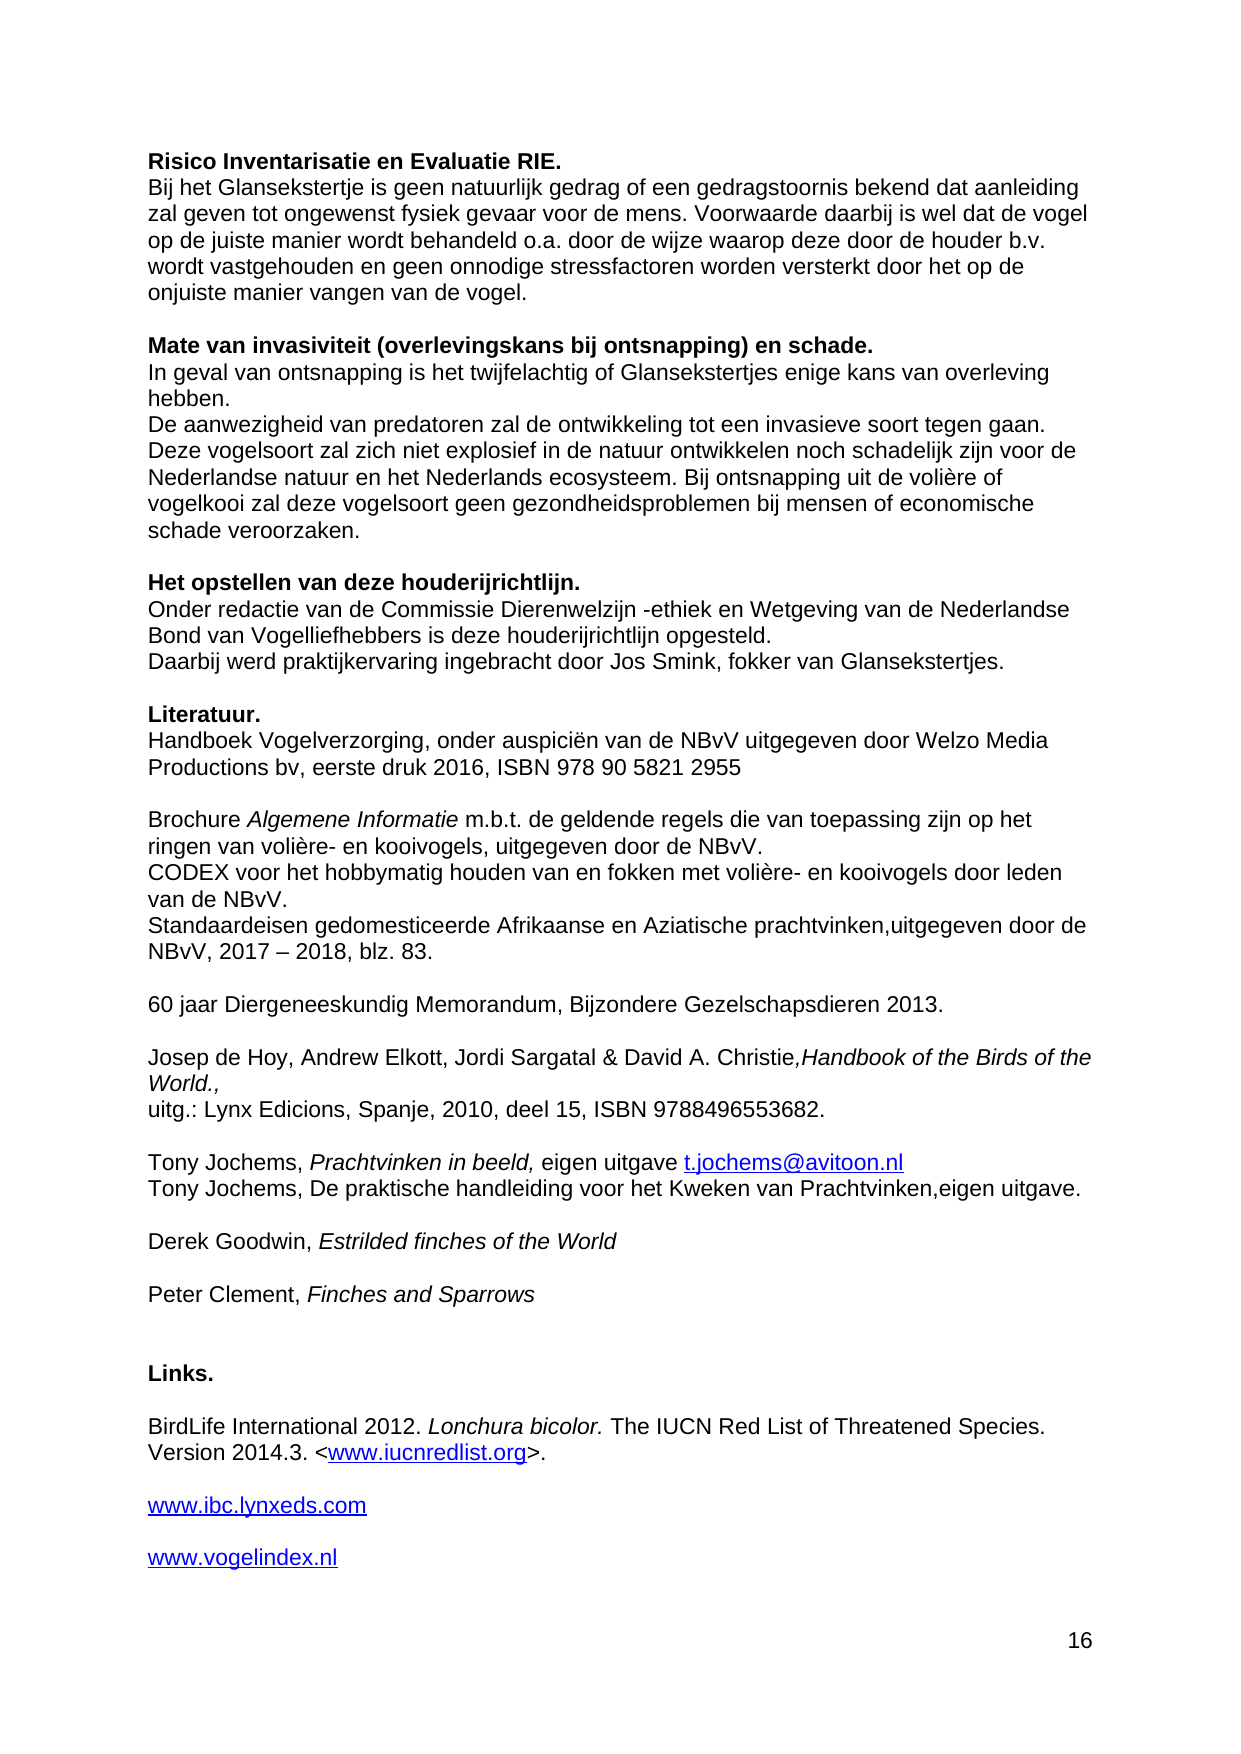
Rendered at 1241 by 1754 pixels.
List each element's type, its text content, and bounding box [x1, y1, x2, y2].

text Onder redactie van de Commissie Dierenwelzijn -ethiek en Wetgeving van de Nederlandse Bond van Vogelliefhebbers is deze houderijrichtlijn opgesteld. [148, 596, 1093, 648]
text Standaardeisen gedomesticeerde Afrikaanse en Aziatische prachtvinken,uitgegeven door de NBvV, 2017 – 2018, blz. 83. [148, 912, 1093, 964]
text Mate van invasiviteit (overlevingskans bij ontsnapping) en schade. [148, 332, 1093, 358]
text Deze vogelsoort zal zich niet explosief in de natuur ontwikkelen noch schadelijk zijn voor de Nederlandse natuur en het Nederlands ecosysteem. Bij ontsnapping uit de volière of vogelkooi zal deze vogelsoort geen gezondheidsproblemen bij mensen of economische schade veroorzaken. [148, 437, 1093, 543]
text Bij het Glansekstertje is geen natuurlijk gedrag of een gedragstoornis bekend dat aanleiding zal geven tot ongewenst fysiek gevaar voor de mens. Voorwaarde daarbij is wel dat de vogel op de juiste manier wordt behandeld o.a. door de wijze waarop deze door de houder b.v. wordt vastgehouden en geen onnodige stressfactoren worden versterkt door het op de onjuiste manier vangen van de vogel. [148, 174, 1093, 306]
text In geval van ontsnapping is het twijfelachtig of Glansekstertjes enige kans van overleving hebben. [148, 358, 1093, 411]
text Handboek Vogelverzorging, onder auspiciën van de NBvV uitgegeven door Welzo Media Productions bv, eerste druk 2016, ISBN 978 90 5821 2955 [148, 727, 1093, 780]
text 60 jaar Diergeneeskundig Memorandum, Bijzondere Gezelschapsdieren 2013. [148, 991, 1093, 1017]
text BirdLife International 2012. Lonchura bicolor. The IUCN Red List of Threatened Species. [148, 1413, 1093, 1439]
text Het opstellen van deze houderijrichtlijn. [148, 569, 1093, 596]
text Version 2014.3. <www.iucnredlist.org>. [148, 1439, 1093, 1465]
text Links. [148, 1360, 1093, 1386]
text Risico Inventarisatie en Evaluatie RIE. [148, 148, 1093, 174]
text www.ibc.lynxeds.com [148, 1492, 1093, 1518]
text CODEX voor het hobbymatig houden van en fokken met volière- en kooivogels door leden van de NBvV. [148, 859, 1093, 912]
text Brochure Algemene Informatie m.b.t. de geldende regels die van toepassing zijn op het ringen van volière- en kooivogels, uitgegeven door de NBvV. [148, 806, 1093, 859]
text www.vogelindex.nl [148, 1544, 1093, 1571]
text Peter Clement, Finches and Sparrows [148, 1281, 1093, 1307]
text Tony Jochems, De praktische handleiding voor het Kweken van Prachtvinken,eigen uitgave. [148, 1175, 1093, 1202]
text uitg.: Lynx Edicions, Spanje, 2010, deel 15, ISBN 9788496553682. [148, 1096, 1093, 1123]
text Derek Goodwin, Estrilded finches of the World [148, 1228, 1093, 1254]
text Josep de Hoy, Andrew Elkott, Jordi Sargatal & David A. Christie,Handbook of the Birds of the World., [148, 1044, 1093, 1096]
text De aanwezigheid van predatoren zal de ontwikkeling tot een invasieve soort tegen gaan. [148, 411, 1093, 437]
text Daarbij werd praktijkervaring ingebracht door Jos Smink, fokker van Glansekstertjes. [148, 648, 1093, 675]
text Tony Jochems, Prachtvinken in beeld, eigen uitgave t.jochems@avitoon.nl [148, 1149, 1093, 1175]
text Literatuur. [148, 701, 1093, 727]
